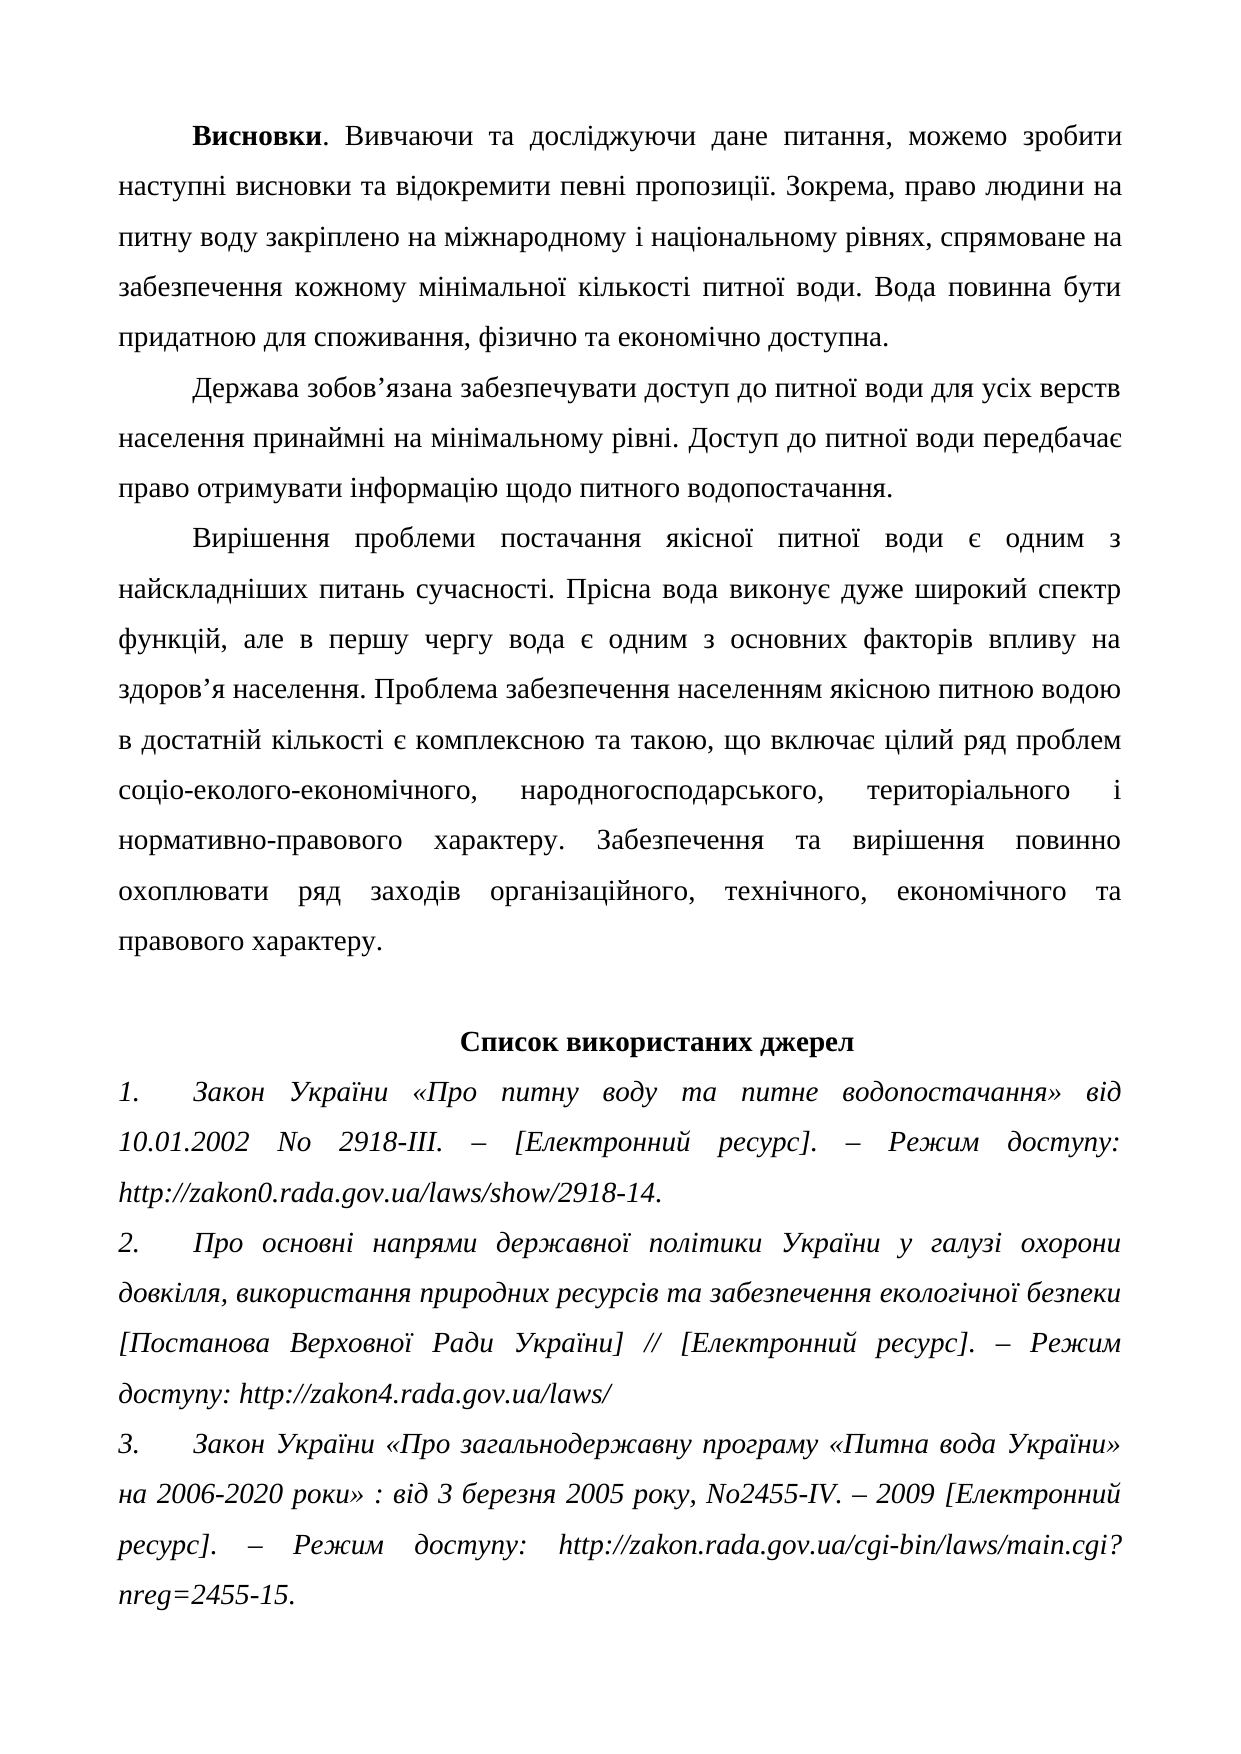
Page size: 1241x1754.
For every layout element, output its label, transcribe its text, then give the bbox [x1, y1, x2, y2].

text Держава зобов’язана забезпечувати доступ до питної води для усіх верств населення принаймні на мінімальному рівні. Доступ до питної води передбачає право отримувати інформацію щодо питного водопостачання. [118, 370, 1122, 504]
text Висновки. Вивчаючи та досліджуючи дане питання, можемо зробити наступні висновки та відокремити певні пропозиції. Зокрема, право людини на питну воду закріплено на міжнародному і національному рівнях, спрямоване на забезпечення кожному мінімальної кількості питної води. Вода повинна бути придатною для споживання, фізично та економічно доступна. [118, 118, 1122, 353]
text Вирішення проблеми постачання якісної питної води є одним з найскладніших питань сучасності. Прісна вода виконує дуже широкий спектр функцій, але в першу чергу вода є одним з основних факторів впливу на здоров’я населення. Проблема забезпечення населенням якісною питною водою в достатній кількості є комплексною та такою, що включає цілий ряд проблем соціо-еколого-економічного, народногосподарського, територіального і нормативно-правового характеру. Забезпечення та вирішення повинно охоплювати ряд заходів організаційного, технічного, економічного та правового характеру. [118, 521, 1122, 957]
list Про основні напрями державної політики України у галузі охорони довкілля, використання природних ресурсів та забезпечення екологічної безпеки [Постанова Верховної Ради України] // [Електронний ресурс]. – Режим доступу: http://zakon4.rada.gov.ua/laws/ [118, 1225, 1122, 1409]
text Список використаних джерел [118, 1024, 1122, 1057]
list Закон України «Про питну воду та питне водопостачання» від 10.01.2002 No 2918-III. – [Електронний ресурс]. – Режим доступу: http://zakon0.rada.gov.ua/laws/show/2918-14. [118, 1074, 1122, 1208]
list Закон України «Про загальнодержавну програму «Питна вода України» на 2006-2020 роки» : від 3 березня 2005 року, No2455-IV. – 2009 [Електронний ресурс]. – Режим доступу: http://zakon.rada.gov.ua/cgi-bin/laws/main.cgi?nreg=2455-15. [118, 1426, 1122, 1611]
